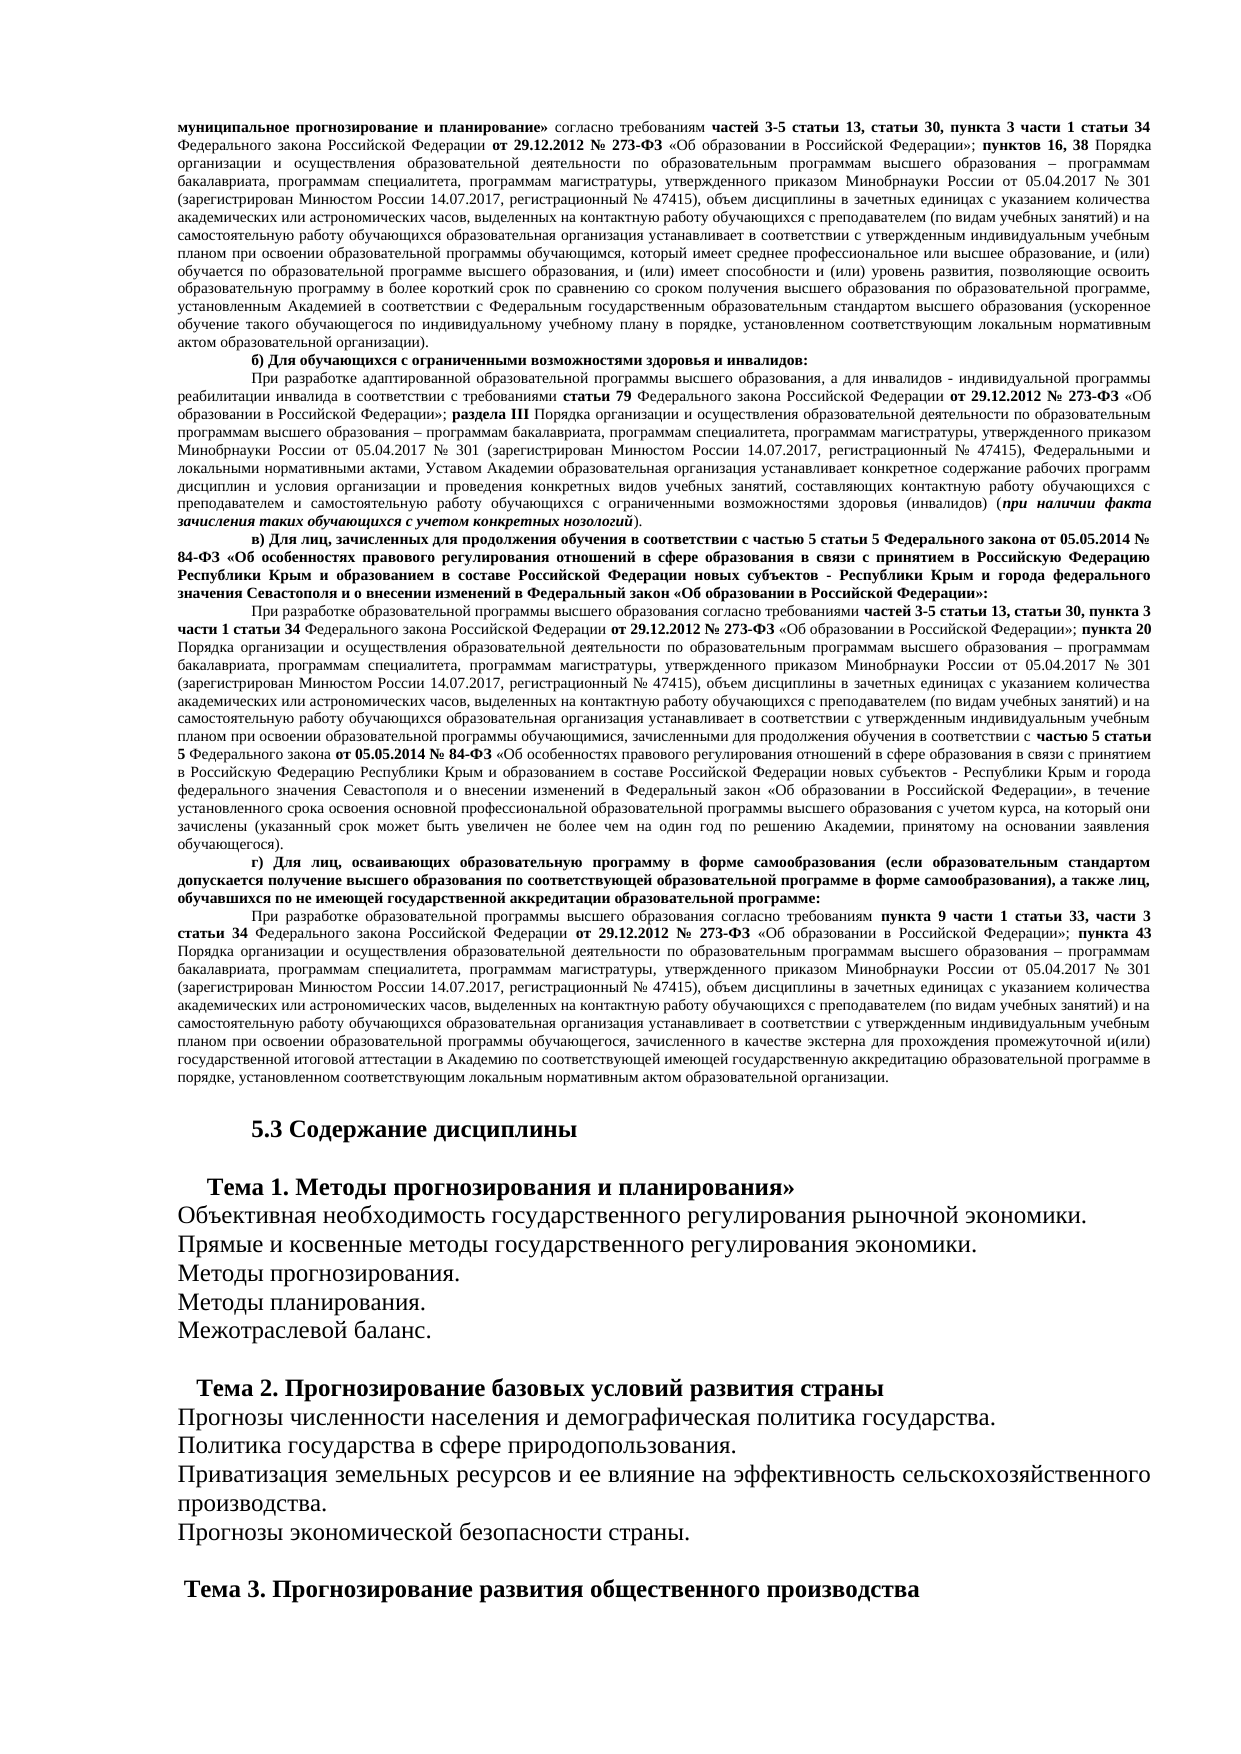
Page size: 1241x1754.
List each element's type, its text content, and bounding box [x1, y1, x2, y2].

text в) Для лиц, зачисленных для продолжения обучения в соответствии с частью 5 статьи 5 Федерального закона от 05.05.2014 № 84-ФЗ «Об особенностях правового регулирования отношений в сфере образования в связи с принятием в Российскую Федерацию Республики Крым и образованием в составе Российской Федерации новых субъектов - Республики Крым и города федерального значения Севастополя и о внесении изменений в Федеральный закон «Об образовании в Российской Федерации»: [177, 530, 1152, 602]
text Прогнозы численности населения и демографическая политика государства. [177, 1402, 1152, 1431]
text Тема 3. Прогнозирование развития общественного производства [177, 1574, 1152, 1603]
text Политика государства в сфере природопользования. [177, 1431, 1152, 1459]
text б) Для обучающихся с ограниченными возможностями здоровья и инвалидов: [177, 351, 1152, 369]
text Приватизация земельных ресурсов и ее влияние на эффективность сельскохозяйственного производства. [177, 1459, 1152, 1517]
text 5.3 Содержание дисциплины [177, 1114, 1152, 1143]
text Тема 1. Методы прогнозирования и планирования» [207, 1172, 1152, 1201]
text Объективная необходимость государственного регулирования рыночной экономики. [177, 1201, 1152, 1229]
text Прямые и косвенные методы государственного регулирования экономики. [177, 1229, 1152, 1258]
text Прогнозы экономической безопасности страны. [177, 1517, 1152, 1546]
text При разработке образовательной программы высшего образования согласно требованиями частей 3-5 статьи 13, статьи 30, пункта 3 части 1 статьи 34 Федерального закона Российской Федерации от 29.12.2012 № 273-ФЗ «Об образовании в Российской Федерации»; пункта 20 Порядка организации и осуществления образовательной деятельности по образовательным программам высшего образования – программам бакалавриата, программам специалитета, программам магистратуры, утвержденного приказом Минобрнауки России от 05.04.2017 № 301 (зарегистрирован Минюстом России 14.07.2017, регистрационный № 47415), объем дисциплины в зачетных единицах с указанием количества академических или астрономических часов, выделенных на контактную работу обучающихся с преподавателем (по видам учебных занятий) и на самостоятельную работу обучающихся образовательная организация устанавливает в соответствии с утвержденным индивидуальным учебным планом при освоении образовательной программы обучающимися, зачисленными для продолжения обучения в соответствии с частью 5 статьи 5 Федерального закона от 05.05.2014 № 84-ФЗ «Об особенностях правового регулирования отношений в сфере образования в связи с принятием в Российскую Федерацию Республики Крым и образованием в составе Российской Федерации новых субъектов - Республики Крым и города федерального значения Севастополя и о внесении изменений в Федеральный закон «Об образовании в Российской Федерации», в течение установленного срока освоения основной профессиональной образовательной программы высшего образования с учетом курса, на который они зачислены (указанный срок может быть увеличен не более чем на один год по решению Академии, принятому на основании заявления обучающегося). [177, 602, 1152, 853]
text г) Для лиц, осваивающих образовательную программу в форме самообразования (если образовательным стандартом допускается получение высшего образования по соответствующей образовательной программе в форме самообразования), а также лиц, обучавшихся по не имеющей государственной аккредитации образовательной программе: [177, 853, 1152, 906]
text При разработке адаптированной образовательной программы высшего образования, а для инвалидов - индивидуальной программы реабилитации инвалида в соответствии с требованиями статьи 79 Федерального закона Российской Федерации от 29.12.2012 № 273-ФЗ «Об образовании в Российской Федерации»; раздела III Порядка организации и осуществления образовательной деятельности по образовательным программам высшего образования – программам бакалавриата, программам специалитета, программам магистратуры, утвержденного приказом Минобрнауки России от 05.04.2017 № 301 (зарегистрирован Минюстом России 14.07.2017, регистрационный № 47415), Федеральными и локальными нормативными актами, Уставом Академии образовательная организация устанавливает конкретное содержание рабочих программ дисциплин и условия организации и проведения конкретных видов учебных занятий, составляющих контактную работу обучающихся с преподавателем и самостоятельную работу обучающихся с ограниченными возможностями здоровья (инвалидов) (при наличии факта зачисления таких обучающихся с учетом конкретных нозологий). [177, 369, 1152, 530]
text Методы планирования. [177, 1287, 1152, 1316]
text Методы прогнозирования. [177, 1258, 1152, 1287]
text Тема 2. Прогнозирование базовых условий развития страны [177, 1373, 1152, 1402]
text При разработке образовательной программы высшего образования согласно требованиям пункта 9 части 1 статьи 33, части 3 статьи 34 Федерального закона Российской Федерации от 29.12.2012 № 273-ФЗ «Об образовании в Российской Федерации»; пункта 43 Порядка организации и осуществления образовательной деятельности по образовательным программам высшего образования – программам бакалавриата, программам специалитета, программам магистратуры, утвержденного приказом Минобрнауки России от 05.04.2017 № 301 (зарегистрирован Минюстом России 14.07.2017, регистрационный № 47415), объем дисциплины в зачетных единицах с указанием количества академических или астрономических часов, выделенных на контактную работу обучающихся с преподавателем (по видам учебных занятий) и на самостоятельную работу обучающихся образовательная организация устанавливает в соответствии с утвержденным индивидуальным учебным планом при освоении образовательной программы обучающегося, зачисленного в качестве экстерна для прохождения промежуточной и(или) государственной итоговой аттестации в Академию по соответствующей имеющей государственную аккредитацию образовательной программе в порядке, установленном соответствующим локальным нормативным актом образовательной организации. [177, 906, 1152, 1086]
text Межотраслевой баланс. [177, 1316, 1152, 1344]
